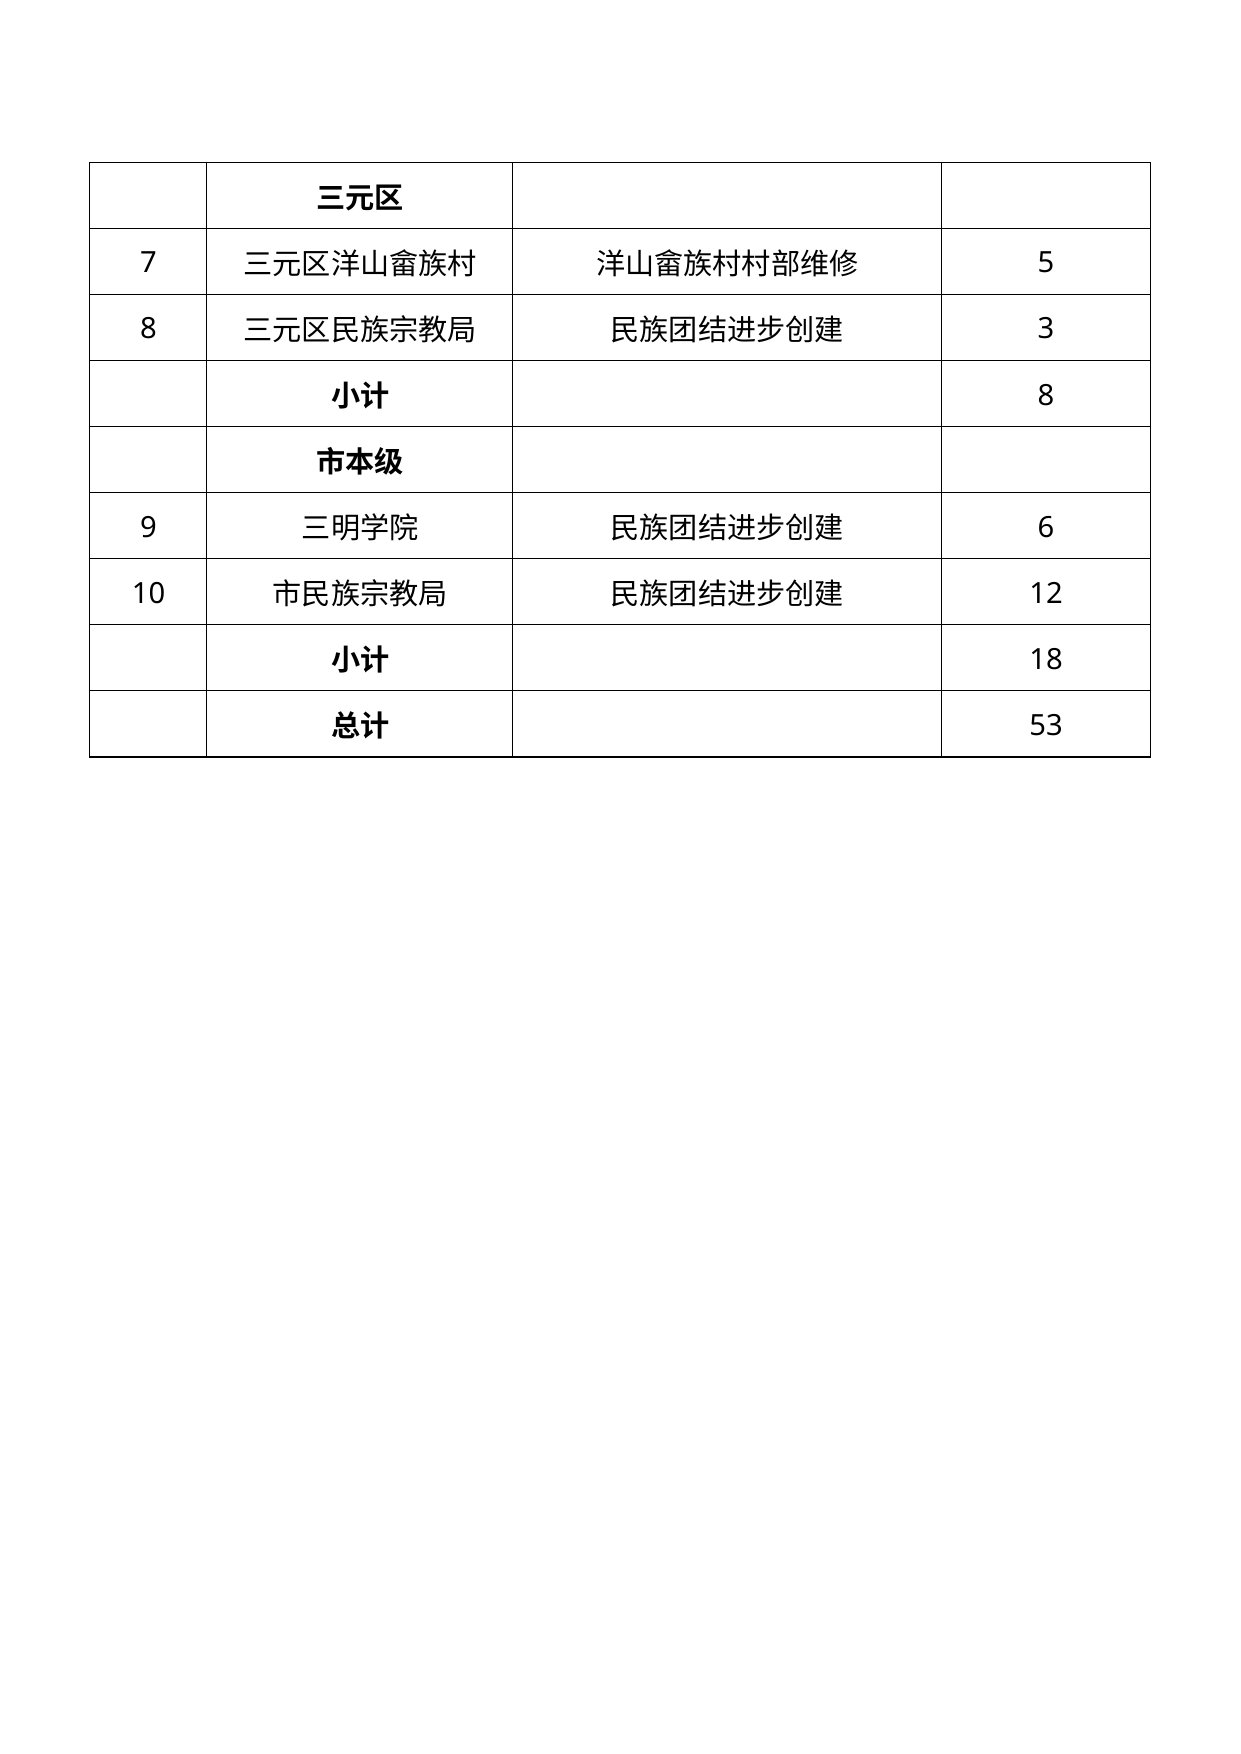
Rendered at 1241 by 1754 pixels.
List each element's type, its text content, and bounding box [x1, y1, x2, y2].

table_cell [513, 625, 941, 690]
table_cell 小计 [207, 361, 512, 426]
table_cell [90, 625, 206, 690]
table_cell 8 [942, 361, 1150, 426]
table_cell 6 [942, 493, 1150, 558]
table_cell [90, 361, 206, 426]
table_cell [942, 163, 1150, 228]
table_cell 三元区 [207, 163, 512, 228]
table_cell 9 [90, 493, 206, 558]
table_cell 民族团结进步创建 [513, 559, 941, 624]
table_cell 民族团结进步创建 [513, 295, 941, 360]
table_cell 市民族宗教局 [207, 559, 512, 624]
table_cell 三元区民族宗教局 [207, 295, 512, 360]
table_cell [513, 427, 941, 492]
table_cell 洋山畲族村村部维修 [513, 229, 941, 294]
table_cell [90, 163, 206, 228]
table_cell 小计 [207, 625, 512, 690]
table_cell 12 [942, 559, 1150, 624]
table_cell [513, 691, 941, 756]
table_cell [90, 691, 206, 756]
table_cell 5 [942, 229, 1150, 294]
table_cell 10 [90, 559, 206, 624]
table_cell 民族团结进步创建 [513, 493, 941, 558]
table_cell 8 [90, 295, 206, 360]
table_cell 53 [942, 691, 1150, 756]
table_cell 三元区洋山畲族村 [207, 229, 512, 294]
table_cell [513, 361, 941, 426]
table_cell 三明学院 [207, 493, 512, 558]
table_cell 7 [90, 229, 206, 294]
table_cell [90, 427, 206, 492]
table_cell 18 [942, 625, 1150, 690]
table_cell [942, 427, 1150, 492]
table_cell 总计 [207, 691, 512, 756]
table_cell 市本级 [207, 427, 512, 492]
table_cell [513, 163, 941, 228]
table_cell 3 [942, 295, 1150, 360]
